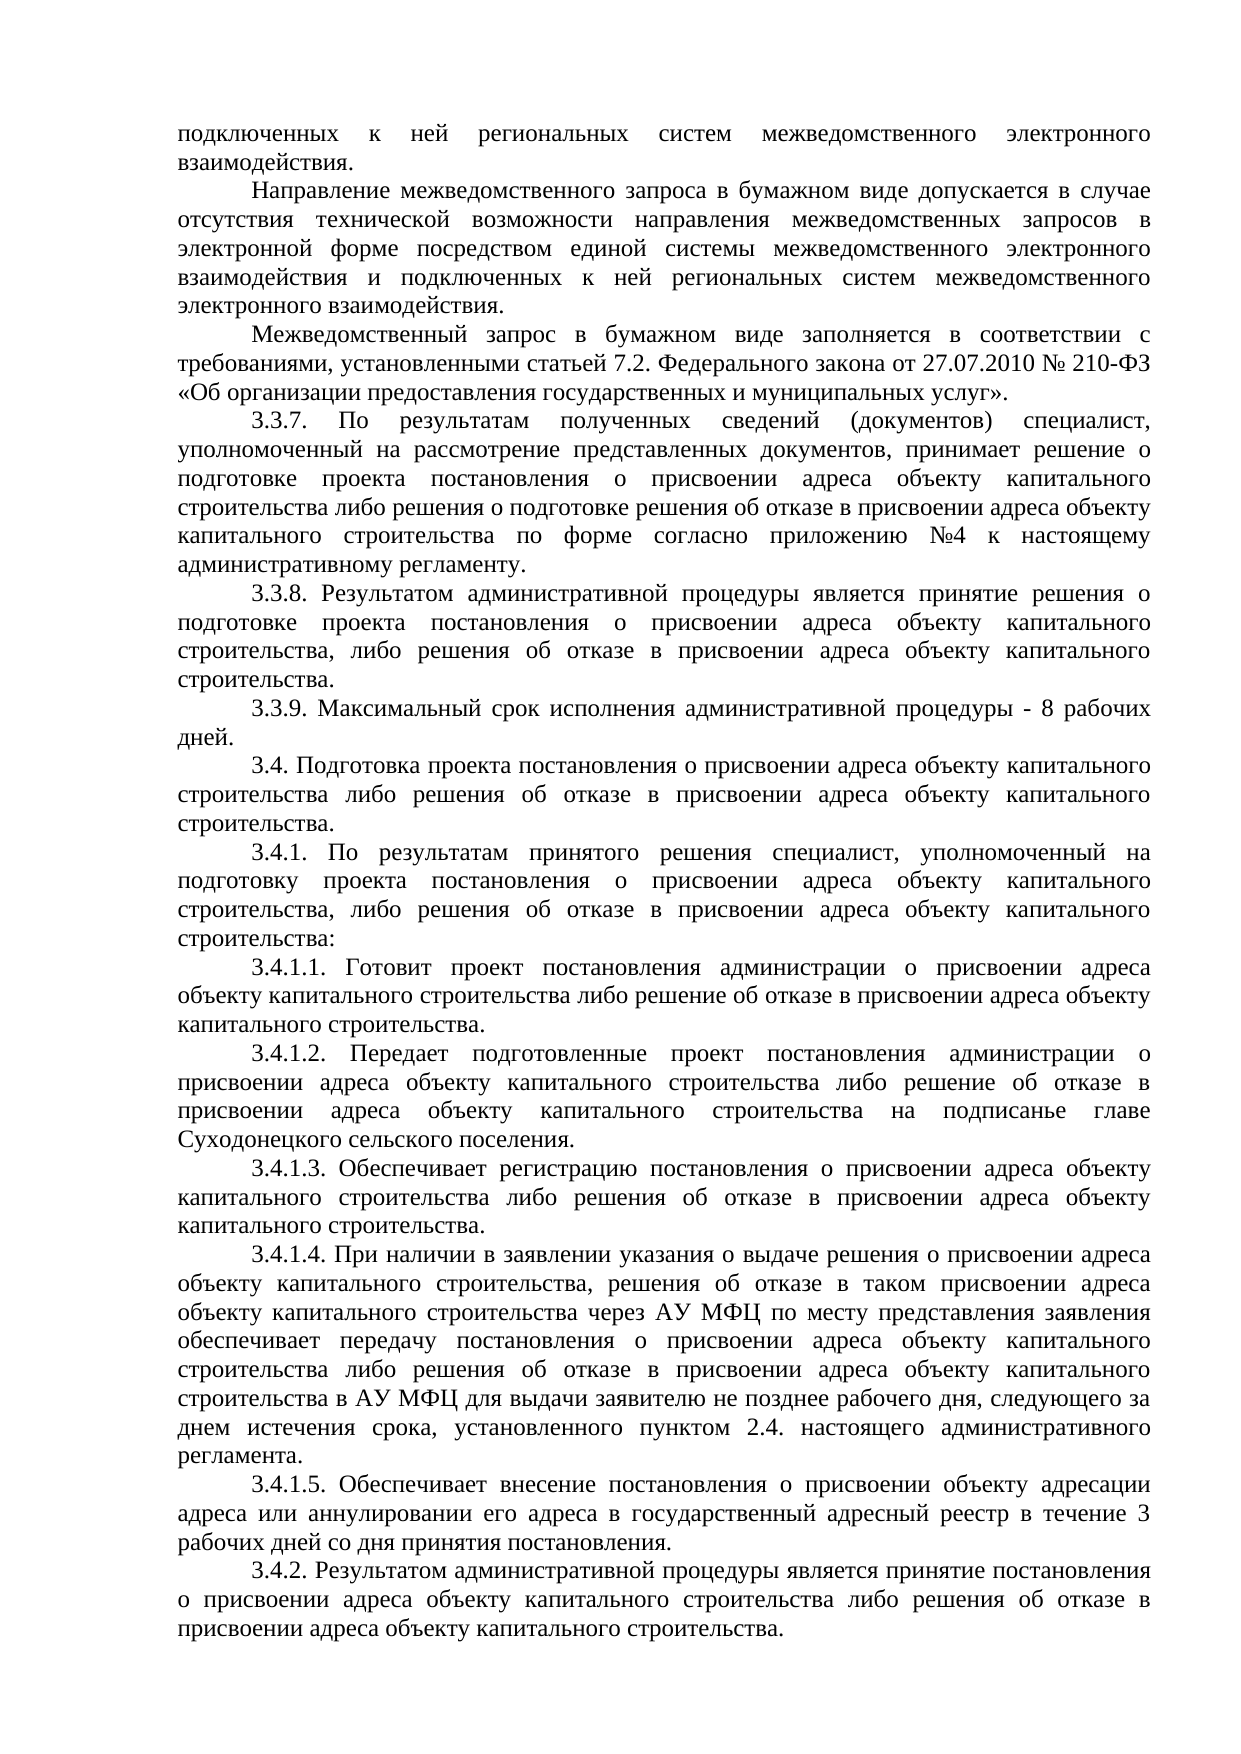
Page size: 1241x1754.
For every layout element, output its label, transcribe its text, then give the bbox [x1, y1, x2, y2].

text 3.4.1.2. Передает подготовленные проект постановления администрации о присвоении адреса объекту капитального строительства либо решение об отказе в присвоении адреса объекту капитального строительства на подписанье главе Суходонецкого сельского поселения. [177, 1038, 1152, 1153]
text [177, 118, 1152, 176]
text 3.4.1.5. Обеспечивает внесение постановления о присвоении объекту адресации адреса или аннулировании его адреса в государственный адресный реестр в течение 3 рабочих дней со дня принятия постановления. [177, 1469, 1152, 1556]
text 3.4.2. Результатом административной процедуры является принятие постановления о присвоении адреса объекту капитального строительства либо решения об отказе в присвоении адреса объекту капитального строительства. [177, 1556, 1152, 1642]
text Межведомственный запрос в бумажном виде заполняется в соответствии с требованиями, установленными статьей 7.2. Федерального закона от 27.07.2010 № 210-ФЗ «Об организации предоставления государственных и муниципальных услуг». [177, 319, 1152, 406]
text 3.4.1.4. При наличии в заявлении указания о выдаче решения о присвоении адреса объекту капитального строительства, решения об отказе в таком присвоении адреса объекту капитального строительства через АУ МФЦ по месту представления заявления обеспечивает передачу постановления о присвоении адреса объекту капитального строительства либо решения об отказе в присвоении адреса объекту капитального строительства в АУ МФЦ для выдачи заявителю не позднее рабочего дня, следующего за днем истечения срока, установленного пунктом 2.4. настоящего административного регламента. [177, 1239, 1152, 1469]
text 3.3.9. Максимальный срок исполнения административной процедуры - 8 рабочих дней. [177, 693, 1152, 751]
text 3.4. Подготовка проекта постановления о присвоении адреса объекту капитального строительства либо решения об отказе в присвоении адреса объекту капитального строительства. [177, 751, 1152, 837]
text 3.3.7. По результатам полученных сведений (документов) специалист, уполномоченный на рассмотрение представленных документов, принимает решение о подготовке проекта постановления о присвоении адреса объекту капитального строительства либо решения о подготовке решения об отказе в присвоении адреса объекту капитального строительства по форме согласно приложению №4 к настоящему административному регламенту. [177, 406, 1152, 578]
text 3.4.1.1. Готовит проект постановления администрации о присвоении адреса объекту капитального строительства либо решение об отказе в присвоении адреса объекту капитального строительства. [177, 952, 1152, 1038]
text 3.3.8. Результатом административной процедуры является принятие решения о подготовке проекта постановления о присвоении адреса объекту капитального строительства, либо решения об отказе в присвоении адреса объекту капитального строительства. [177, 578, 1152, 693]
text 3.4.1.3. Обеспечивает регистрацию постановления о присвоении адреса объекту капитального строительства либо решения об отказе в присвоении адреса объекту капитального строительства. [177, 1153, 1152, 1239]
text Направление межведомственного запроса в бумажном виде допускается в случае отсутствия технической возможности направления межведомственных запросов в электронной форме посредством единой системы межведомственного электронного взаимодействия и подключенных к ней региональных систем межведомственного электронного взаимодействия. [177, 176, 1152, 319]
text 3.4.1. По результатам принятого решения специалист, уполномоченный на подготовку проекта постановления о присвоении адреса объекту капитального строительства, либо решения об отказе в присвоении адреса объекту капитального строительства: [177, 837, 1152, 952]
